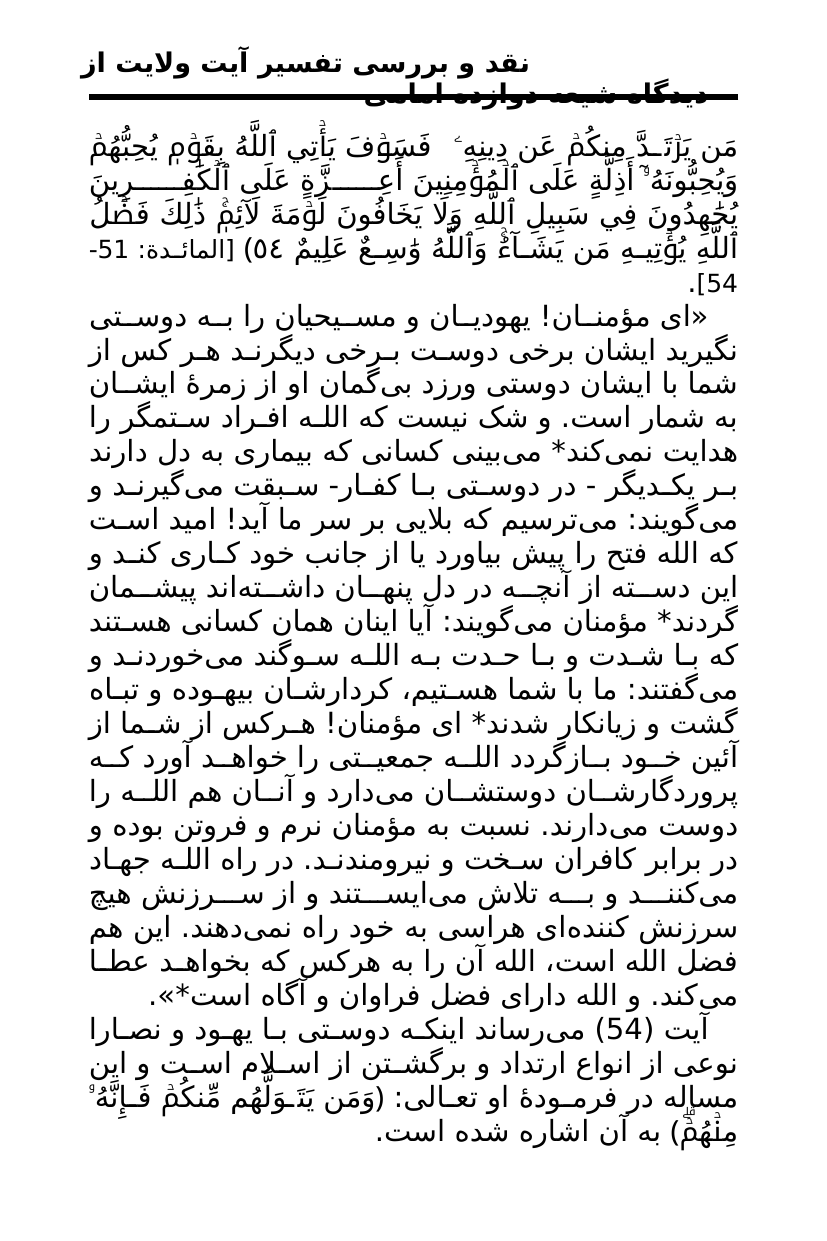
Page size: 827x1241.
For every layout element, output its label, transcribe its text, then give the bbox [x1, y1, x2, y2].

text خواننده گرامی به آیات زیر دقت نمایید: ﴿يَٰٓأَيُّهَا ٱلَّذِينَ ءَامَنُواْ لَا تَتَّخِذُواْ ٱلۡيَهُودَ وَٱلنَّصَٰرَىٰٓ أَوۡلِيَآءَۘ بَعۡضُهُمۡ أَوۡلِيَآءُ بَعۡضٖۚ وَمَن يَتَوَلَّهُم مِّنكُمۡ فَإِنَّهُۥ مِنۡهُمۡۗ إِنَّ ٱللَّهَ لَا يَهۡدِي ٱلۡقَوۡمَ ٱلظَّٰلِمِينَ ٥١ فَتَرَى ٱلَّذِينَ فِي قُلُوبِهِم مَّرَضٞ يُسَٰرِعُونَ فِيهِمۡ يَقُولُونَ نَخۡشَىٰٓ أَن تُصِيبَنَا دَآئِرَةٞۚ فَعَسَى ٱللَّهُ أَن يَأۡتِيَ بِٱلۡفَتۡحِ أَوۡ أَمۡرٖ مِّنۡ عِندِهِۦ فَيُصۡبِحُواْ عَلَىٰ مَآ أَسَرُّواْ فِيٓ أَنفُسِهِمۡ نَٰدِمِينَ ٥٢ وَيَقُولُ ٱلَّذِينَ ءَامَنُوٓاْ أَهَٰٓؤُلَآءِ ٱلَّذِينَ أَقۡسَمُواْ بِٱللَّهِ جَهۡدَ أَيۡمَٰنِهِمۡ إِنَّهُمۡ لَمَعَكُمۡۚ حَبِطَتۡ أَعۡمَٰلُهُمۡ فَأَصۡبَحُواْ خَٰسِرِينَ ٥٣ يَٰٓأَيُّهَا ٱلَّذِينَ ءَامَنُواْ مَن يَرۡتَدَّ مِنكُمۡ عَن دِينِهِۦ فَسَوۡفَ يَأۡتِي ٱللَّهُ بِقَوۡمٖ يُحِبُّهُمۡ وَيُحِبُّونَهُۥٓ أَذِلَّةٍ عَلَى ٱلۡمُؤۡمِنِينَ أَعِزَّةٍ عَلَى ٱلۡكَٰفِرِينَ يُجَٰهِدُونَ فِي سَبِيلِ ٱللَّهِ وَلَا يَخَافُونَ لَوۡمَةَ لَآئِمٖۚ ذَٰلِكَ فَضۡلُ ٱللَّهِ يُؤۡتِيهِ مَن يَشَآءُۚ وَٱللَّهُ وَٰسِعٌ عَلِيمٌ ٥٤﴾ [المائدة: 51-54]. [89, 129, 738, 299]
text آیت (54) می‌رساند اینکه دوستی با یهود و نصارا نوعی از انواع ارتداد و برگشتن از اسلام است و این مساله در فرمودۀ او تعالی: ﴿وَمَن يَتَوَلَّهُم مِّنكُمۡ فَإِنَّهُۥ مِنۡهُمۡۗ﴾ به آن اشاره شده است. [89, 1012, 738, 1148]
text «ای مؤمنان! یهودیان و مسیحیان را به دوستی نگیرید ایشان برخی دوست برخی دیگرند هر کس از شما با ایشان دوستی ورزد بی‌گمان او از زمرۀ ایشان به شمار است. و شک نیست که الله افراد ستمگر را هدایت نمی‌کند* می‌بینی کسانی که بیماری به دل دارند بر یکدیگر - در دوستی با کفار- سبقت می‌گیرند و می‌گویند: می‌ترسیم که بلایی بر سر ما آید! امید است که الله فتح را پیش بیاورد یا از جانب خود کاری کند و این دسته از آنچه در دل پنهان داشته‌اند پیشمان گردند* مؤمنان می‌گویند: آیا اینان همان کسانی هستند که با شدت و با حدت به الله سوگند می‌خوردند و می‌گفتند: ما با شما هستیم، کردارشان بیهوده و تباه گشت و زیانکار شدند* ای مؤمنان! هرکس از شما از آئین خود بازگردد الله جمعیتی را خواهد آورد که پروردگارشان دوستشان می‌دارد و آنان هم الله را دوست می‌دارند. نسبت به مؤمنان نرم و فروتن بوده و در برابر کافران سخت و نیرومندند. در راه الله جهاد می‌کنند و به تلاش می‌ایستند و از سرزنش هیچ سرزنش کننده‌ای هراسی به خود راه نمی‌دهند. این هم فضل الله است، الله آن را به هرکس که بخواهد عطا می‌کند. و الله دارای فضل فراوان و آگاه است*». [89, 299, 738, 1012]
